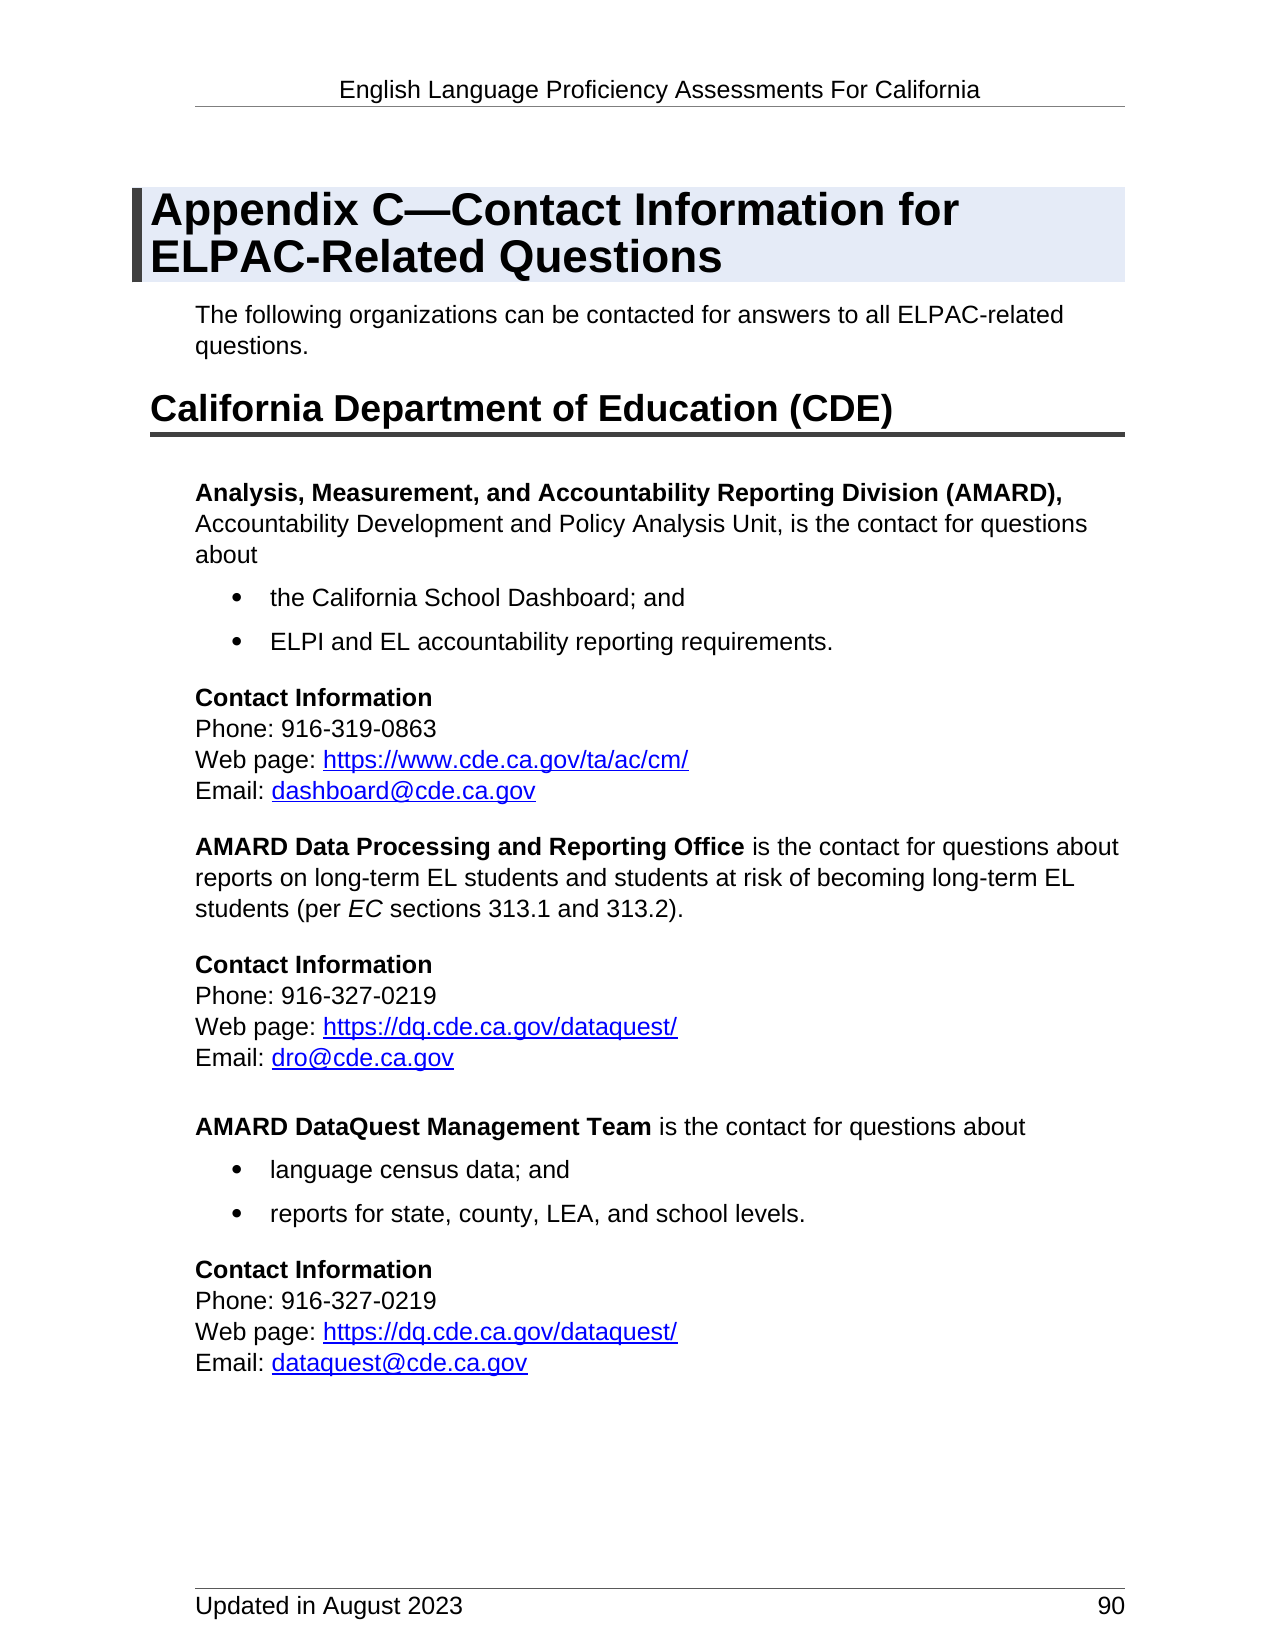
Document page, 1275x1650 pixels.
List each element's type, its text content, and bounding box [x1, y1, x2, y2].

text Contact Information [195, 950, 1125, 979]
text Phone: 916-327-0219 Web page: https://dq.cde.ca.gov/dataquest/ Email: dro@cde.ca.gov [195, 981, 1125, 1072]
text Phone: 916-327-0219 Web page: https://dq.cde.ca.gov/dataquest/ Email: dataquest@cde.ca.gov [195, 1286, 1125, 1377]
text Contact Information [195, 1255, 1125, 1284]
list language census data; and [232, 1155, 1125, 1184]
text Phone: 916-319-0863 Web page: https://www.cde.ca.gov/ta/ac/cm/ Email: dashboard@cde.ca.gov [195, 714, 1125, 805]
text AMARD DataQuest Management Team is the contact for questions about [195, 1112, 1125, 1141]
subtitle California Department of Education (CDE) [150, 387, 1125, 432]
text AMARD Data Processing and Reporting Office is the contact for questions about reports on long-term EL students and students at risk of becoming long-term EL students (per EC sections 313.1 and 313.2). [195, 832, 1125, 923]
text Analysis, Measurement, and Accountability Reporting Division (AMARD), Accountability Development and Policy Analysis Unit, is the contact for questions about [195, 477, 1125, 568]
text The following organizations can be contacted for answers to all ELPAC-related questions. [195, 299, 1125, 359]
list reports for state, county, LEA, and school levels. [232, 1199, 1125, 1228]
text Contact Information [195, 683, 1125, 712]
subtitle Appendix C—Contact Information for ELPAC-Related Questions [132, 187, 1125, 282]
list the California School Dashboard; and [232, 583, 1125, 612]
list ELPI and EL accountability reporting requirements. [232, 627, 1125, 656]
